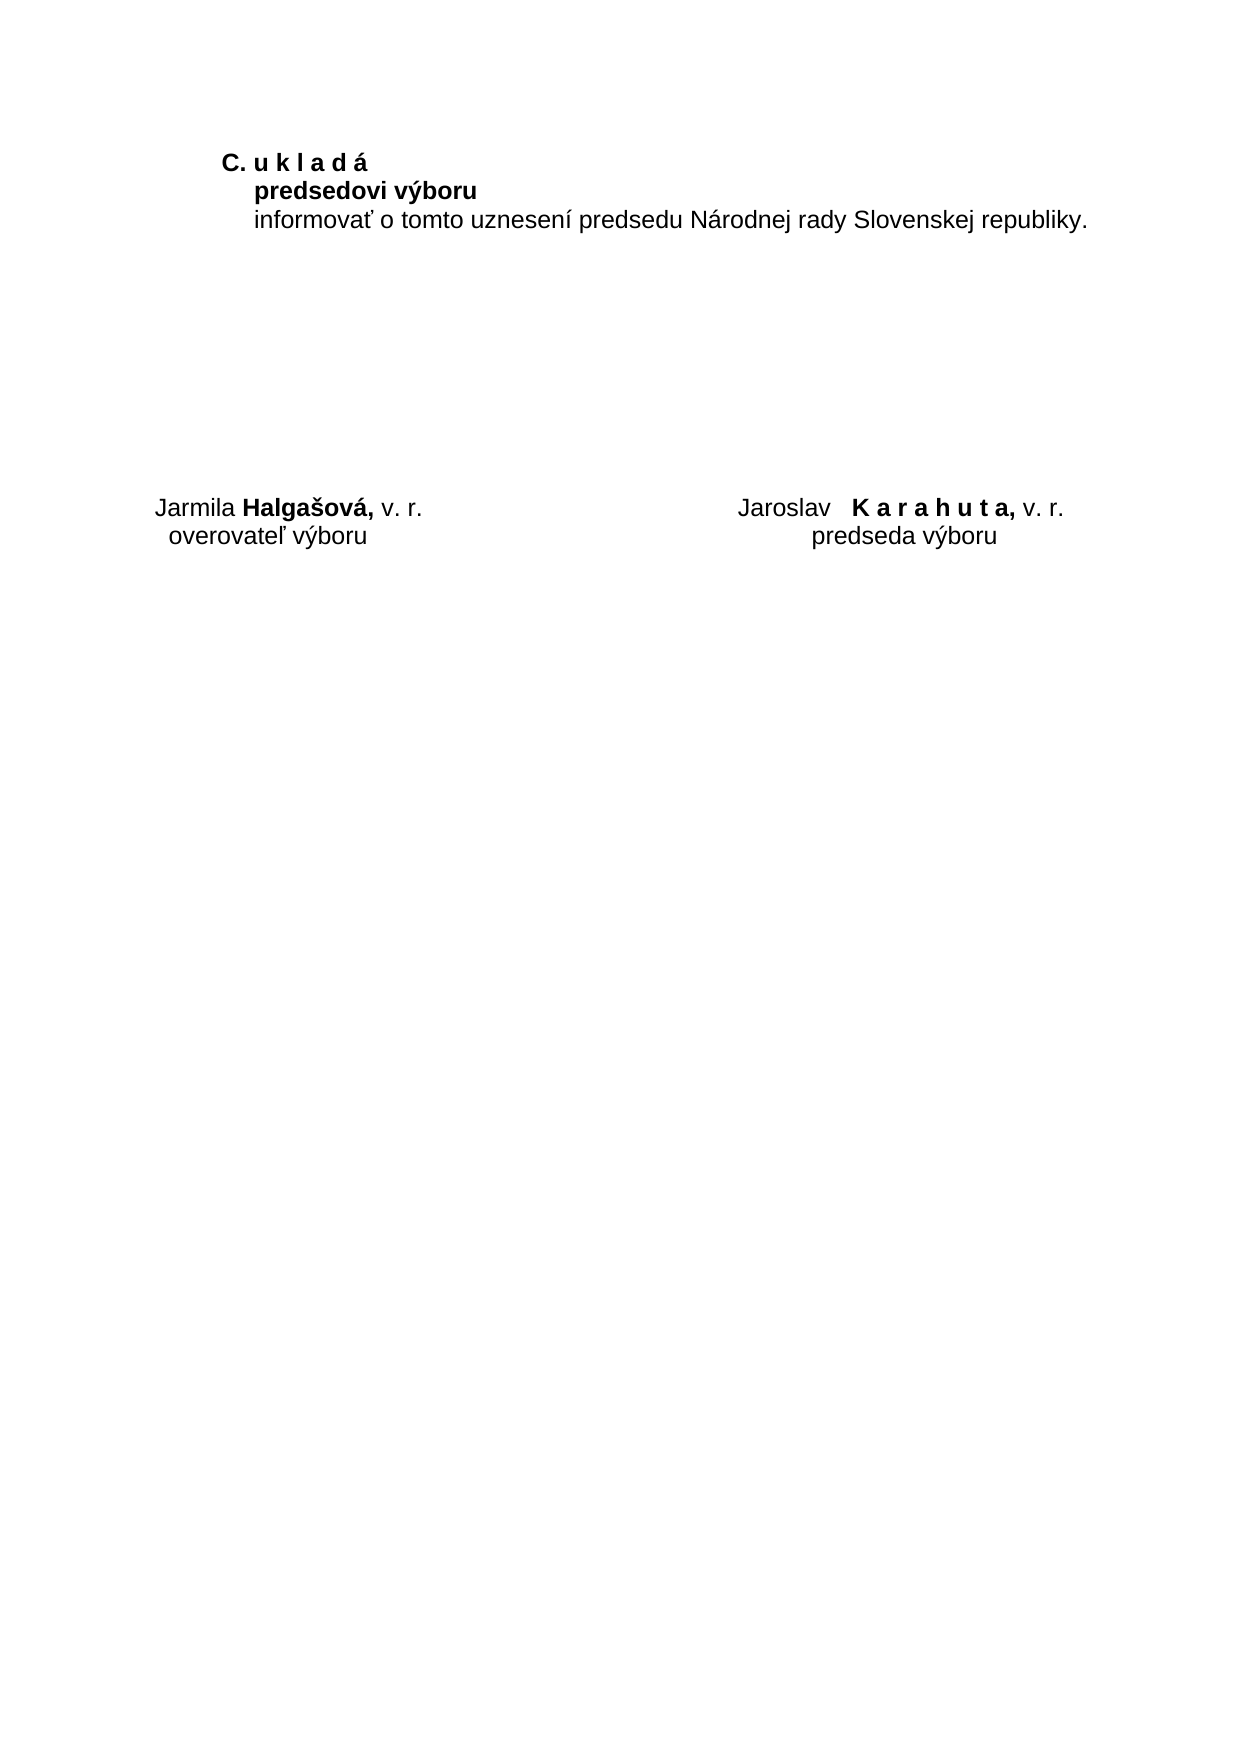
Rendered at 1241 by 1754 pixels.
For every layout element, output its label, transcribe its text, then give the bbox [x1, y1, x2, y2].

text Jarmila Halgašová, v. r. Jaroslav K a r a h u t a, v. r. [148, 493, 1093, 521]
text C. u k l a d á [148, 148, 1093, 176]
text predsedovi výboru [148, 176, 1093, 205]
text overovateľ výboru predseda výboru [148, 521, 1093, 550]
text informovať o tomto uznesení predsedu Národnej rady Slovenskej republiky. [148, 205, 1093, 234]
